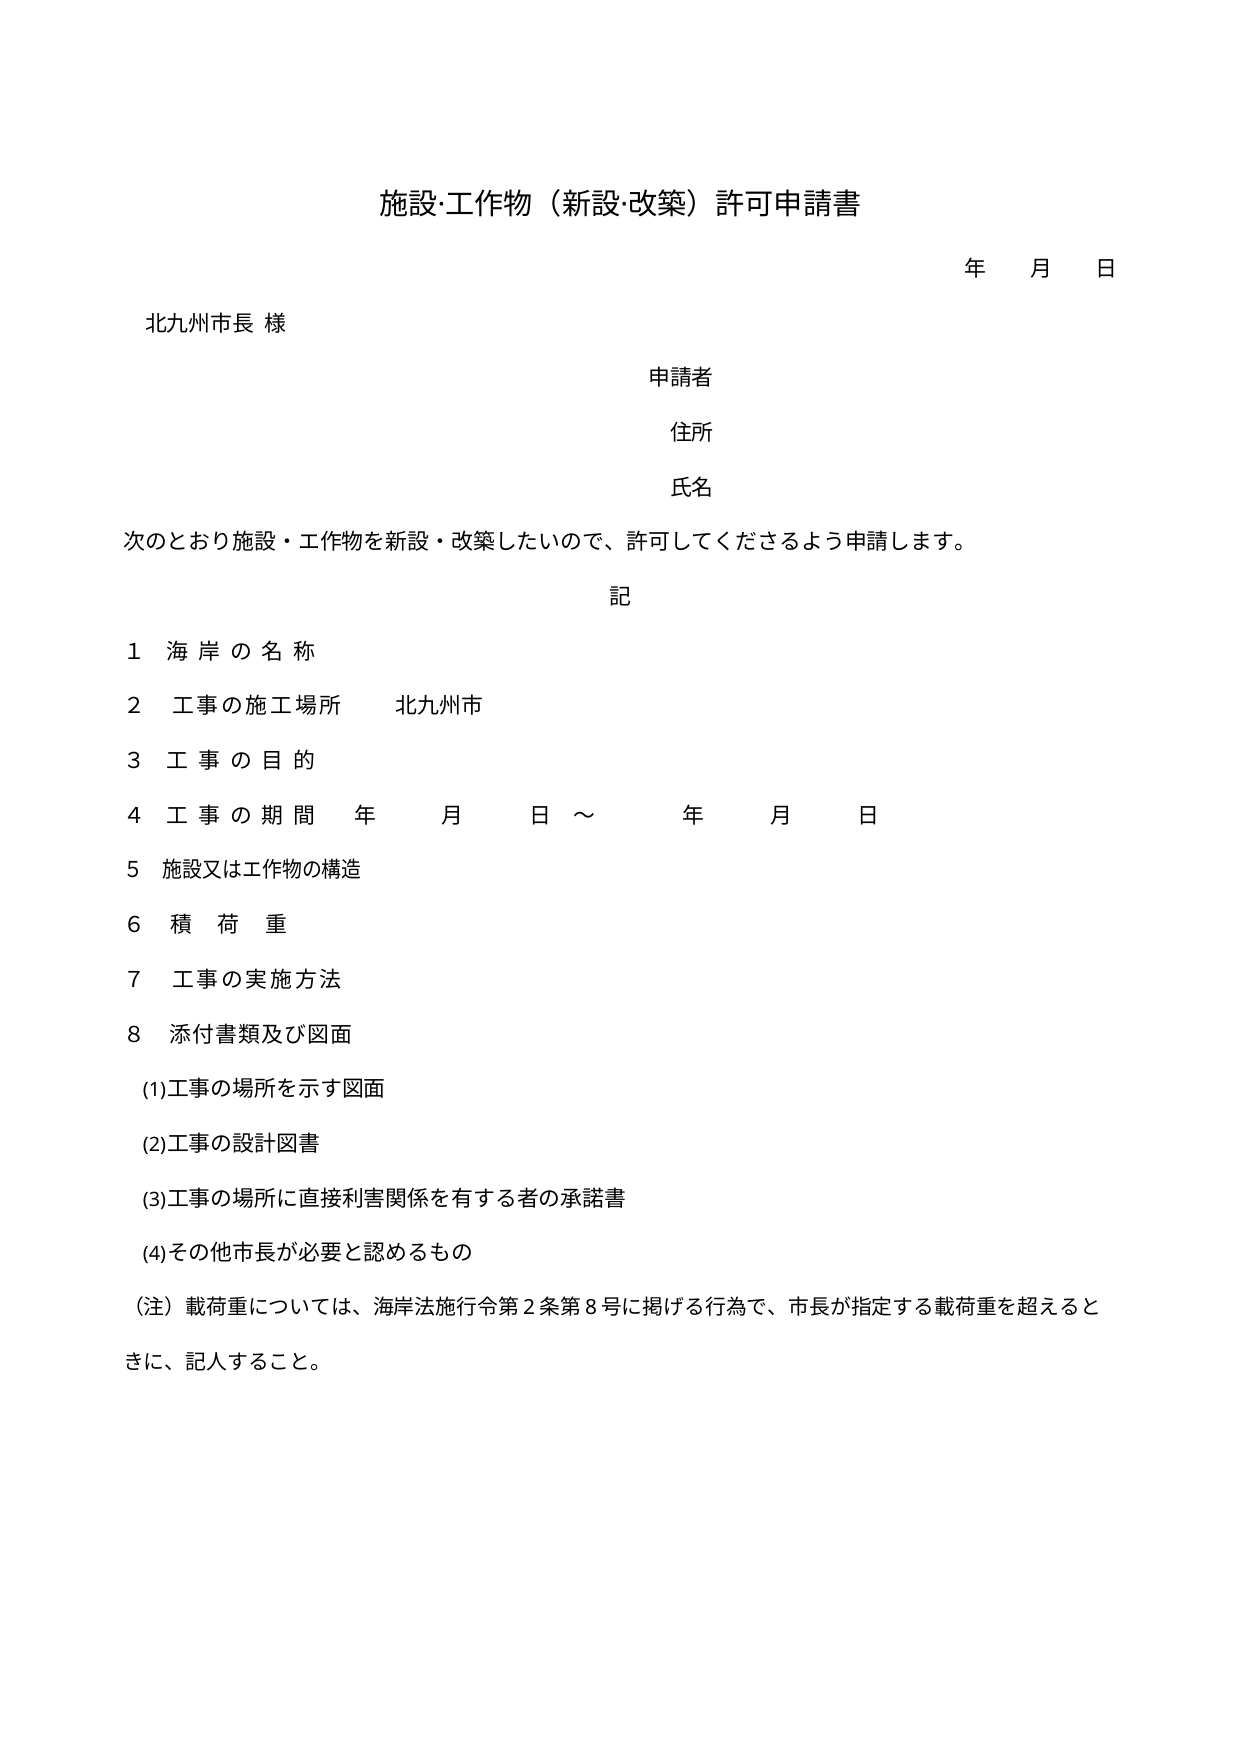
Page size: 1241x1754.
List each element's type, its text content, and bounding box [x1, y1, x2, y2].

table_cell ３ 工 事 の 目 的 [113, 732, 1128, 786]
table_cell ４ 工 事 の 期 間 年 月 日 ～ 年 月 日 [113, 786, 1128, 841]
table_cell １ 海 岸 の 名 称 [113, 622, 1128, 677]
table_cell 記 [113, 568, 1128, 622]
table_cell ２ 工事の施工場所 北九州市 [113, 677, 1128, 732]
table_header 施設·工作物（新設·改築）許可申請書 [113, 165, 1128, 239]
table_cell 住所 [113, 404, 1128, 458]
table_cell ６積荷重 [113, 896, 1128, 950]
table_cell ５ 施設又はエ作物の構造 [113, 841, 1128, 896]
table_cell (2) 工事の設計図書 [113, 1115, 1128, 1169]
table_cell (4) その他市長が必要と認めるもの [113, 1224, 1128, 1278]
table_cell きに、記人すること。 [113, 1333, 1128, 1388]
table_cell (1) 工事の場所を示す図面 [113, 1060, 1128, 1114]
table_cell （注）載荷重については、海岸法施行令第2条第8号に掲げる行為で、市長が指定する載荷重を超えると [113, 1279, 1128, 1333]
table_cell ８ 添付書類及び図面 [113, 1005, 1128, 1060]
table_cell 年 月 日 [113, 240, 1128, 294]
table_cell 次のとおり施設・エ作物を新設・改築したいので、許可してくださるよう申請します。 [113, 513, 1128, 568]
table_cell 氏名 [113, 458, 1128, 513]
table_cell 北九州市長 様 [113, 294, 1128, 349]
table_cell (3) 工事の場所に直接利害関係を有する者の承諾書 [113, 1169, 1128, 1224]
table_cell ７ 工事の実施方法 [113, 950, 1128, 1005]
table_cell 申請者 [113, 349, 1128, 403]
